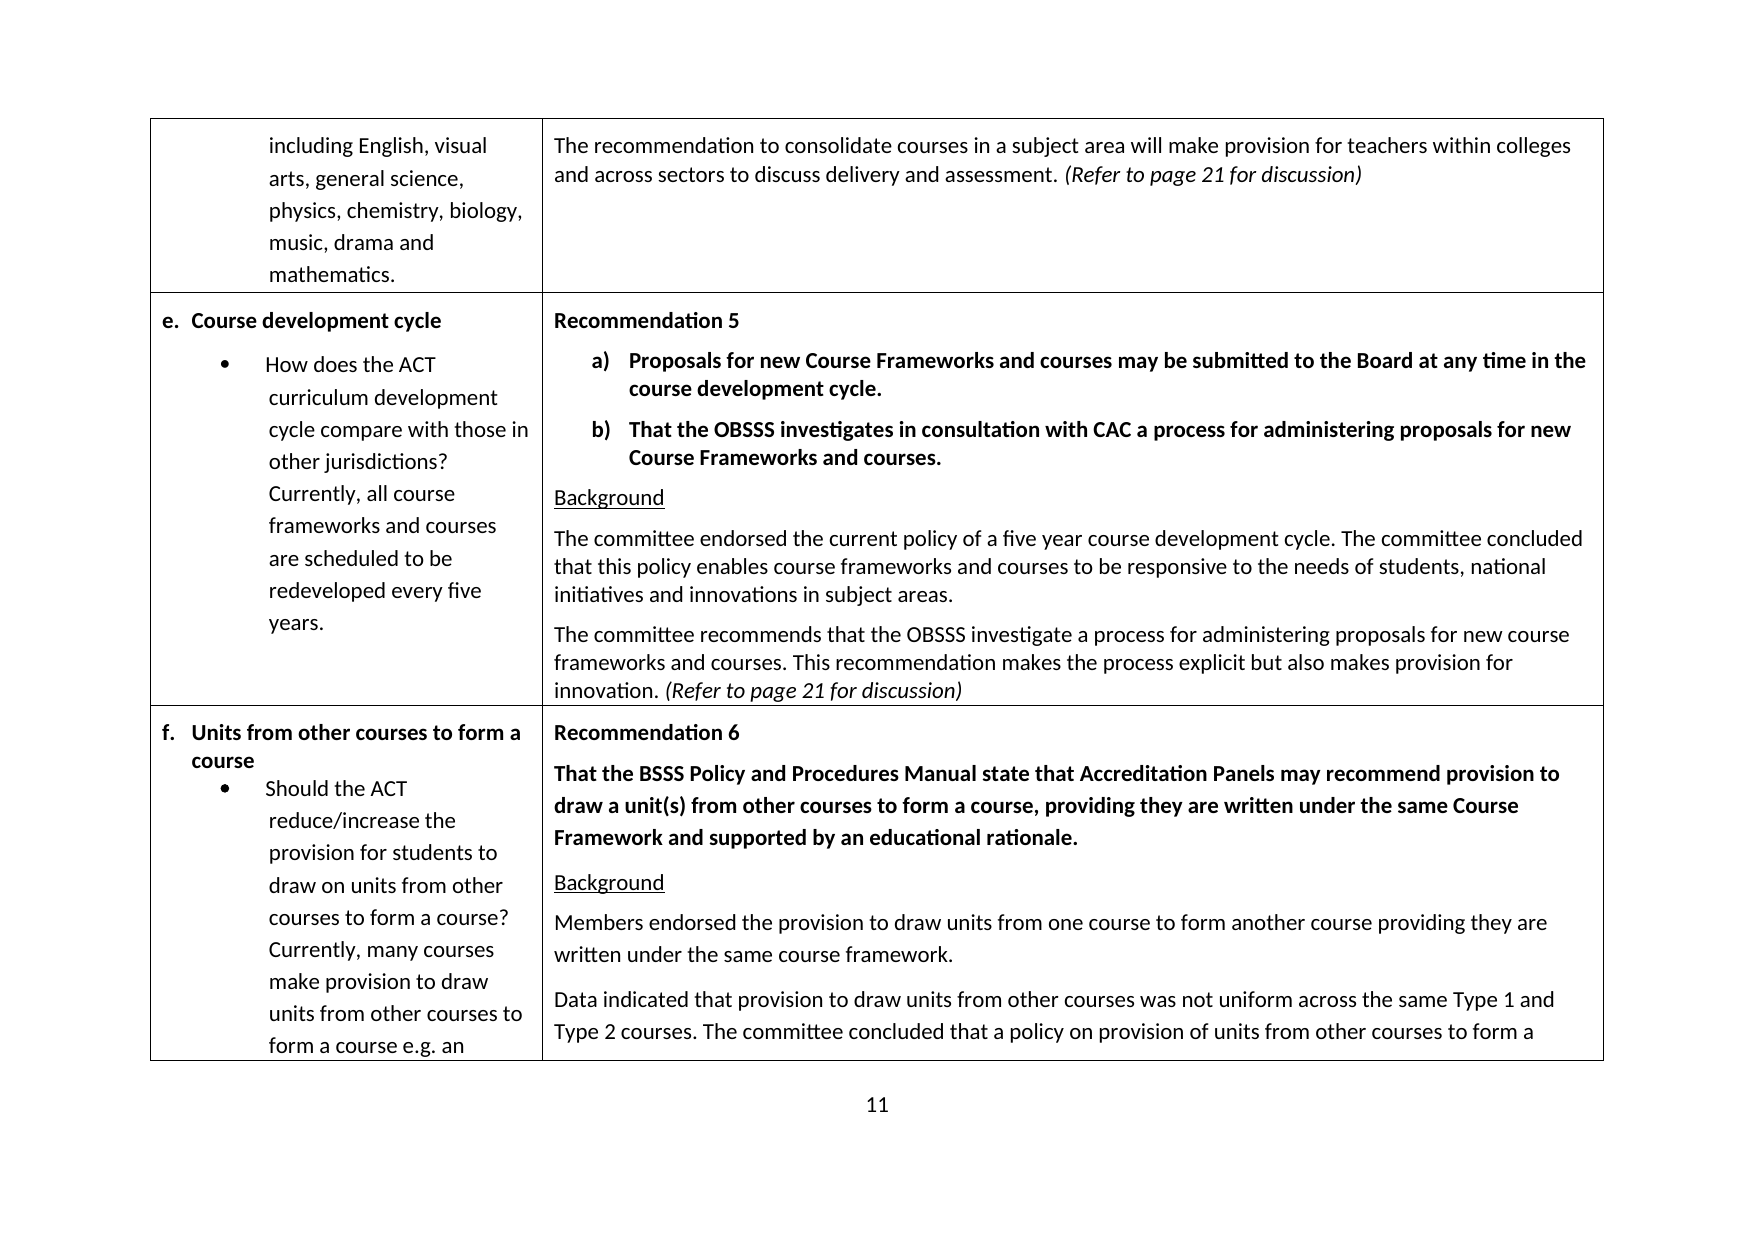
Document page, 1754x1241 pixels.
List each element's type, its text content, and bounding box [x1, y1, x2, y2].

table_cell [151, 706, 542, 1060]
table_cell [543, 706, 1603, 1060]
table_cell Recommendation 5 Proposals for new Course Frameworks and courses may be submitted to the Board at any time in the course development cycle. That the OBSSS investigates in consultation with CAC a process for administering proposals for new Course Frameworks and courses. Background The committee endorsed the current policy of a five year course development cycle. The committee concluded that this policy enables course frameworks and courses to be responsive to the needs of students, national initiatives and innovations in subject areas. The committee recommends that the OBSSS investigate a process for administering proposals for new course frameworks and courses. This recommendation makes the process explicit but also makes provision for innovation. (Refer to page 21 for discussion) [543, 293, 1603, 704]
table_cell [543, 119, 1603, 292]
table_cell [151, 119, 542, 292]
table_cell e. Course development cycle How does the ACT curriculum development cycle compare with those in other jurisdictions? Currently, all course frameworks and courses are scheduled to be redeveloped every five years. [151, 293, 542, 704]
